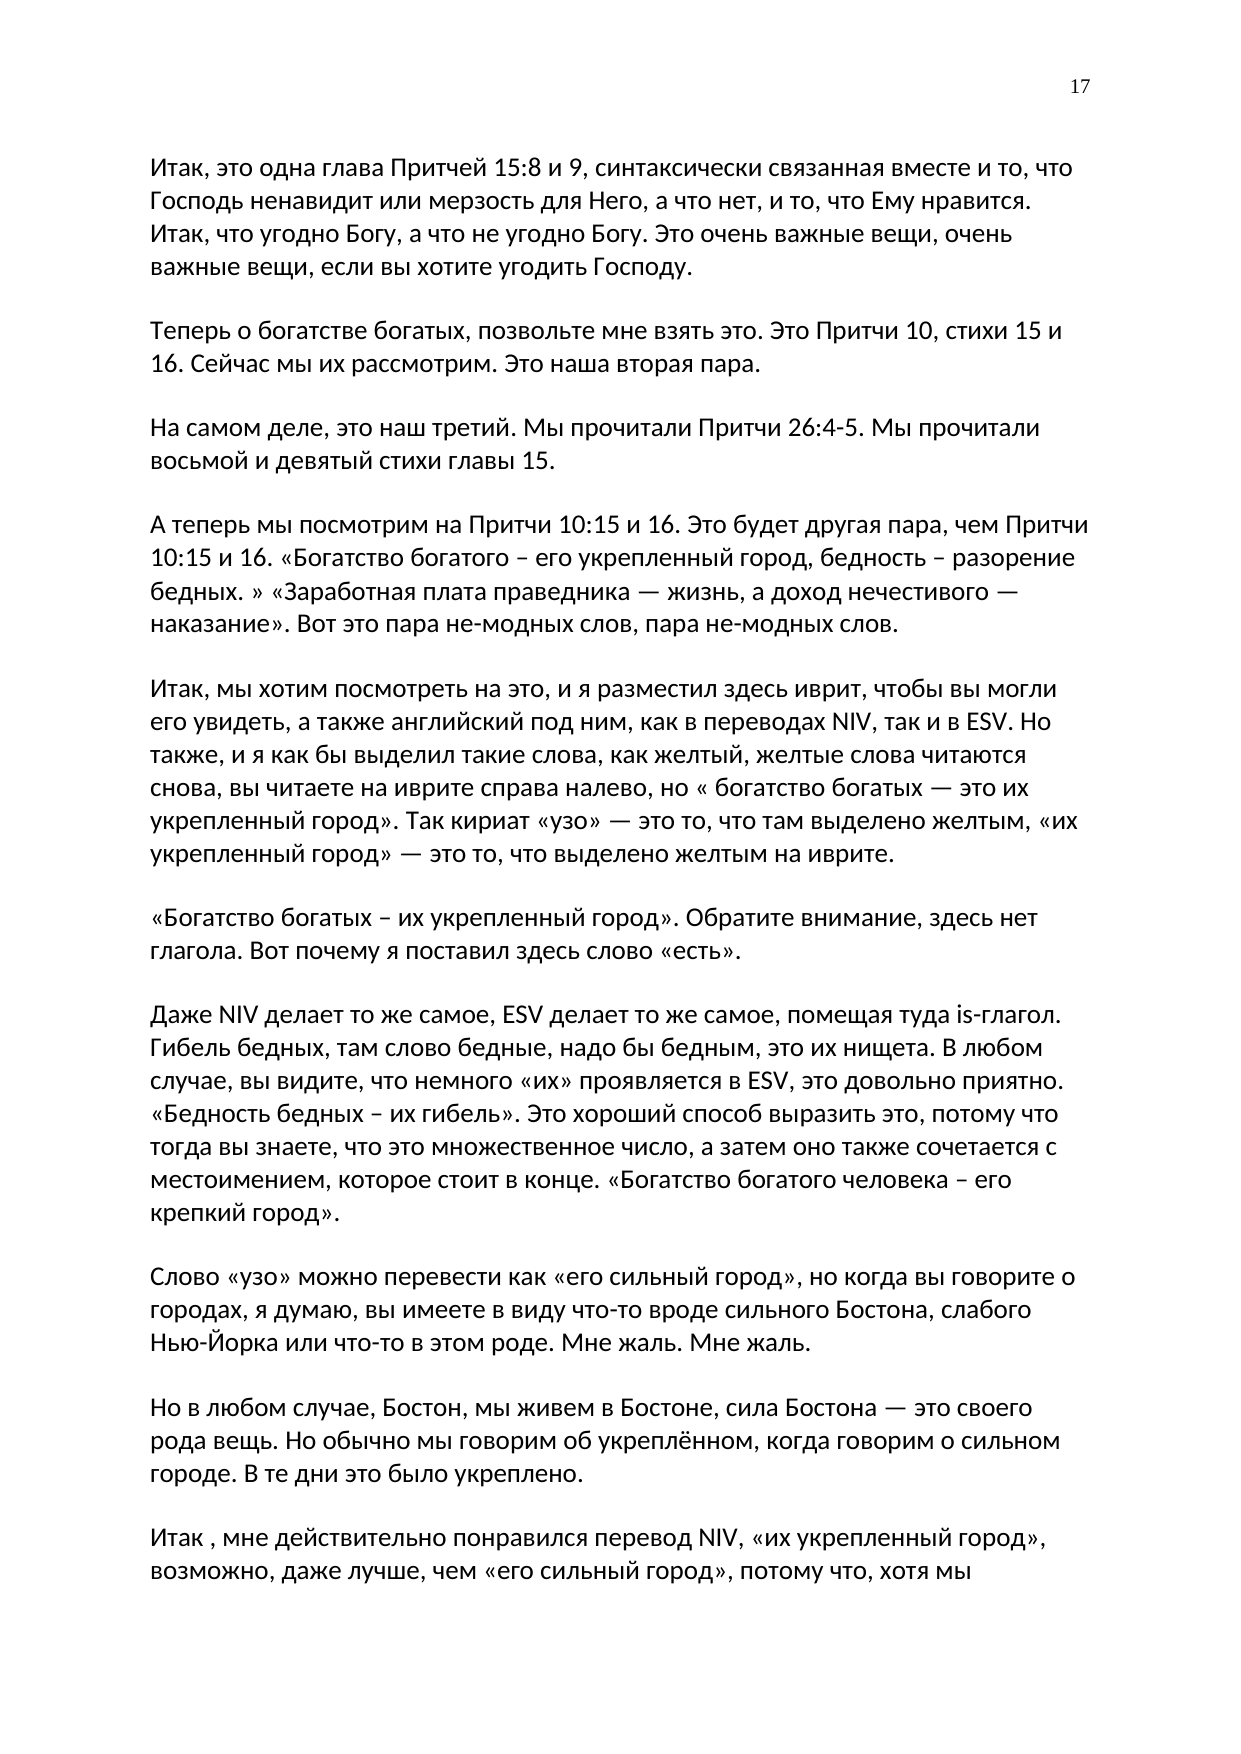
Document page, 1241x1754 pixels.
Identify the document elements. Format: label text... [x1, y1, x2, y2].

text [150, 1520, 1090, 1586]
text А теперь мы посмотрим на Притчи 10:15 и 16. Это будет другая пара, чем Притчи 10:15 и 16. «Богатство богатого – его укрепленный город, бедность – разорение бедных. » «Заработная плата праведника — жизнь, а доход нечестивого — наказание». Вот это пара не-модных слов, пара не-модных слов. [150, 508, 1090, 640]
text Теперь о богатстве богатых, позвольте мне взять это. Это Притчи 10, стихи 15 и 16. Сейчас мы их рассмотрим. Это наша вторая пара. [150, 313, 1090, 379]
text Итак, это одна глава Притчей 15:8 и 9, синтаксически связанная вместе и то, что Господь ненавидит или мерзость для Него, а что нет, и то, что Ему нравится. Итак, что угодно Богу, а что не угодно Богу. Это очень важные вещи, очень важные вещи, если вы хотите угодить Господу. [150, 150, 1090, 282]
text «Богатство богатых – их укрепленный город». Обратите внимание, здесь нет глагола. Вот почему я поставил здесь слово «есть». [150, 900, 1090, 966]
text Даже NIV делает то же самое, ESV делает то же самое, помещая туда is-глагол. Гибель бедных, там слово бедные, надо бы бедным, это их нищета. В любом случае, вы видите, что немного «их» проявляется в ESV, это довольно приятно. «Бедность бедных – их гибель». Это хороший способ выразить это, потому что тогда вы знаете, что это множественное число, а затем оно также сочетается с местоимением, которое стоит в конце. «Богатство богатого человека – его крепкий город». [150, 997, 1090, 1228]
text Итак, мы хотим посмотреть на это, и я разместил здесь иврит, чтобы вы могли его увидеть, а также английский под ним, как в переводах NIV, так и в ESV. Но также, и я как бы выделил такие слова, как желтый, желтые слова читаются снова, вы читаете на иврите справа налево, но « богатство богатых — это их укрепленный город». Так кириат «узо» — это то, что там выделено желтым, «их укрепленный город» — это то, что выделено желтым на иврите. [150, 671, 1090, 869]
text Слово «узо» можно перевести как «его сильный город», но когда вы говорите о городах, я думаю, вы имеете в виду что-то вроде сильного Бостона, слабого Нью-Йорка или что-то в этом роде. Мне жаль. Мне жаль. [150, 1259, 1090, 1359]
text На самом деле, это наш третий. Мы прочитали Притчи 26:4-5. Мы прочитали восьмой и девятый стихи главы 15. [150, 410, 1090, 476]
text Но в любом случае, Бостон, мы живем в Бостоне, сила Бостона — это своего рода вещь. Но обычно мы говорим об укреплённом, когда говорим о сильном городе. В те дни это было укреплено. [150, 1390, 1090, 1489]
